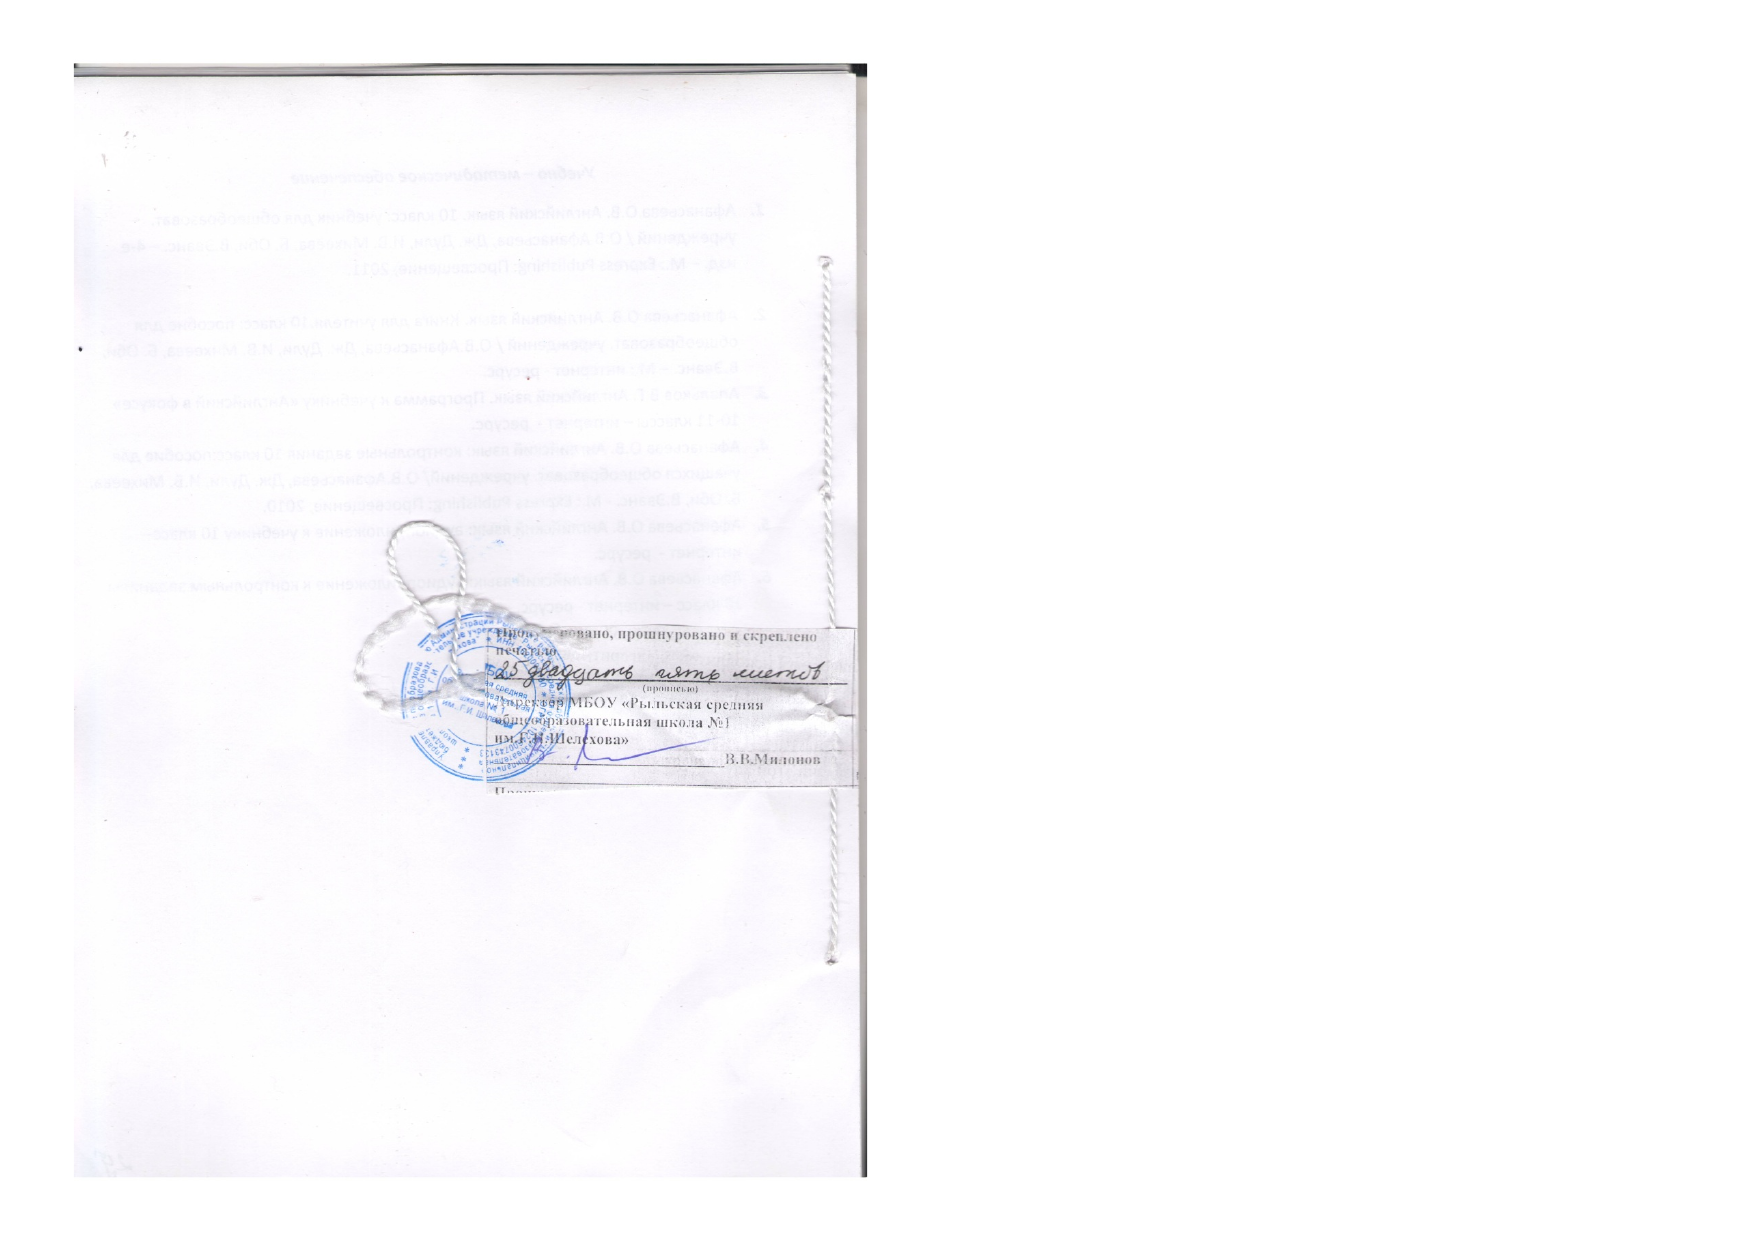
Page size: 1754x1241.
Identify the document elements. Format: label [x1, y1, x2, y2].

picture [73, 59, 868, 1181]
